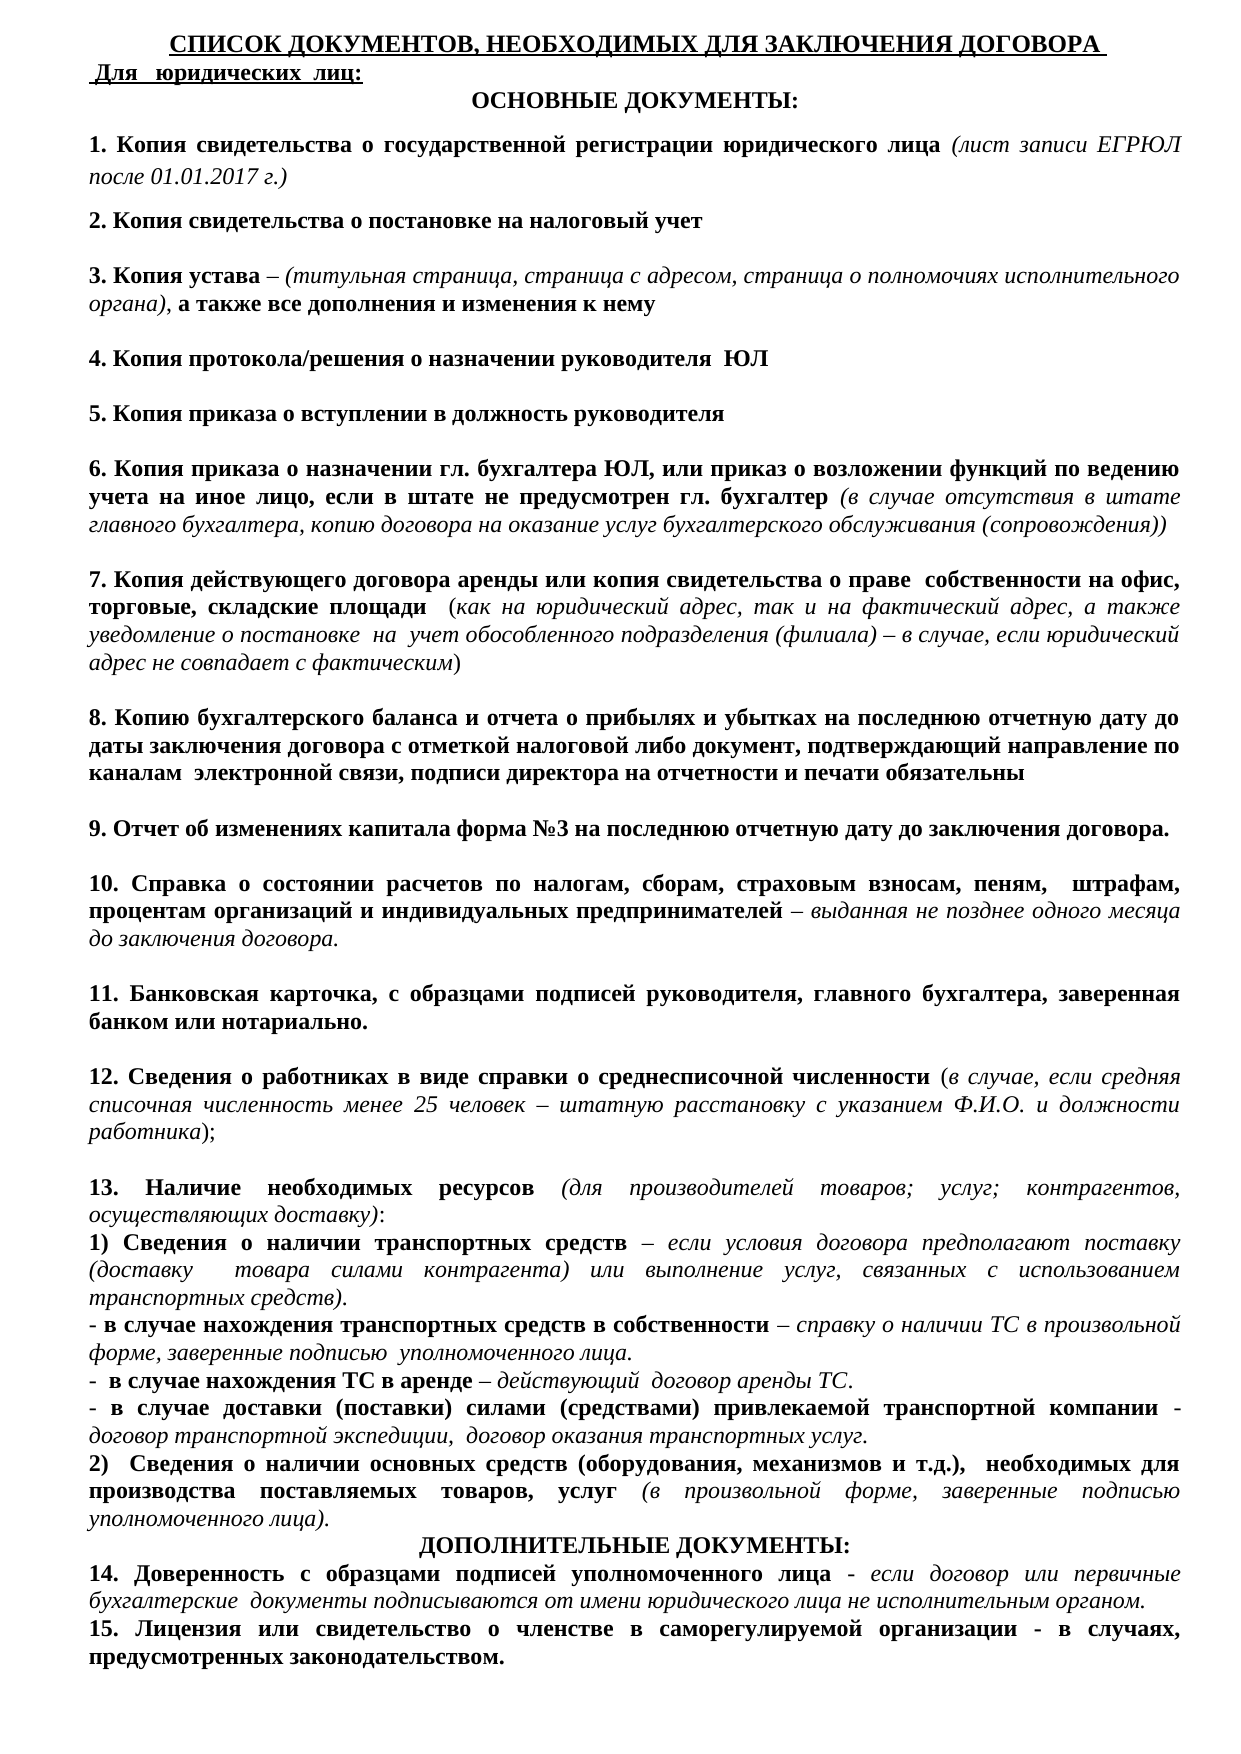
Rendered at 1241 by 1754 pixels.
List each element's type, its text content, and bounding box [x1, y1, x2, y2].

text - в случае нахождения ТС в аренде – действующий договор аренды ТС. [89, 1366, 1181, 1393]
text Для юридических лиц: [89, 58, 1181, 86]
text 2) Сведения о наличии основных средств (оборудования, механизмов и т.д.), необходимых для производства поставляемых товаров, услуг (в произвольной форме, заверенные подписью уполномоченного лица). [89, 1448, 1181, 1531]
text ОСНОВНЫЕ ДОКУМЕНТЫ: [89, 86, 1181, 113]
text 8. Копию бухгалтерского баланса и отчета о прибылях и убытках на последнюю отчетную дату до даты заключения договора с отметкой налоговой либо документ, подтверждающий направление по каналам электронной связи, подписи директора на отчетности и печати обязательны [89, 703, 1181, 786]
text - в случае нахождения транспортных средств в собственности – справку о наличии ТС в произвольной форме, заверенные подписью уполномоченного лица. [89, 1311, 1181, 1366]
text ДОПОЛНИТЕЛЬНЫЕ ДОКУМЕНТЫ: [89, 1531, 1181, 1559]
text 2. Копия свидетельства о постановке на налоговый учет [89, 206, 1181, 233]
text 1. Копия свидетельства о государственной регистрации юридического лица (лист записи ЕГРЮЛ после 01.01.2017 г.) [89, 130, 1181, 189]
text 5. Копия приказа о вступлении в должность руководителя [89, 399, 1181, 427]
text 9. Отчет об изменениях капитала форма №3 на последнюю отчетную дату до заключения договора. [89, 814, 1181, 841]
text 13. Наличие необходимых ресурсов (для производителей товаров; услуг; контрагентов, осуществляющих доставку): [89, 1172, 1181, 1228]
text 11. Банковская карточка, с образцами подписей руководителя, главного бухгалтера, заверенная банком или нотариально. [89, 979, 1181, 1034]
text 10. Справка о состоянии расчетов по налогам, сборам, страховым взносам, пеням, штрафам, процентам организаций и индивидуальных предпринимателей – выданная не позднее одного месяца до заключения договора. [89, 869, 1181, 952]
text 1) Сведения о наличии транспортных средств – если условия договора предполагают поставку (доставку товара силами контрагента) или выполнение услуг, связанных с использованием транспортных средств). [89, 1228, 1181, 1311]
text 6. Копия приказа о назначении гл. бухгалтера ЮЛ, или приказ о возложении функций по ведению учета на иное лицо, если в штате не предусмотрен гл. бухгалтер (в случае отсутствия в штате главного бухгалтера, копию договора на оказание услуг бухгалтерского обслуживания (сопровождения)) [89, 454, 1181, 537]
text СПИСОК ДОКУМЕНТОВ, НЕОБХОДИМЫХ ДЛЯ ЗАКЛЮЧЕНИЯ ДОГОВОРА [89, 29, 1181, 58]
text 15. Лицензия или свидетельство о членстве в саморегулируемой организации - в случаях, предусмотренных законодательством. [89, 1614, 1181, 1669]
text 12. Сведения о работниках в виде справки о среднесписочной численности (в случае, если средняя списочная численность менее 25 человек – штатную расстановку с указанием Ф.И.О. и должности работника); [89, 1062, 1181, 1145]
text 3. Копия устава – (титульная страница, страница с адресом, страница о полномочиях исполнительного органа), а также все дополнения и изменения к нему [89, 261, 1181, 316]
text 4. Копия протокола/решения о назначении руководителя ЮЛ [89, 344, 1181, 372]
text 14. Доверенность с образцами подписей уполномоченного лица - если договор или первичные бухгалтерские документы подписываются от имени юридического лица не исполнительным органом. [89, 1559, 1181, 1614]
text 7. Копия действующего договора аренды или копия свидетельства о праве собственности на офис, торговые, складские площади (как на юридический адрес, так и на фактический адрес, а также уведомление о постановке на учет обособленного подразделения (филиала) – в случае, если юридический адрес не совпадает с фактическим) [89, 565, 1181, 675]
text - в случае доставки (поставки) силами (средствами) привлекаемой транспортной компании - договор транспортной экспедиции, договор оказания транспортных услуг. [89, 1393, 1181, 1448]
